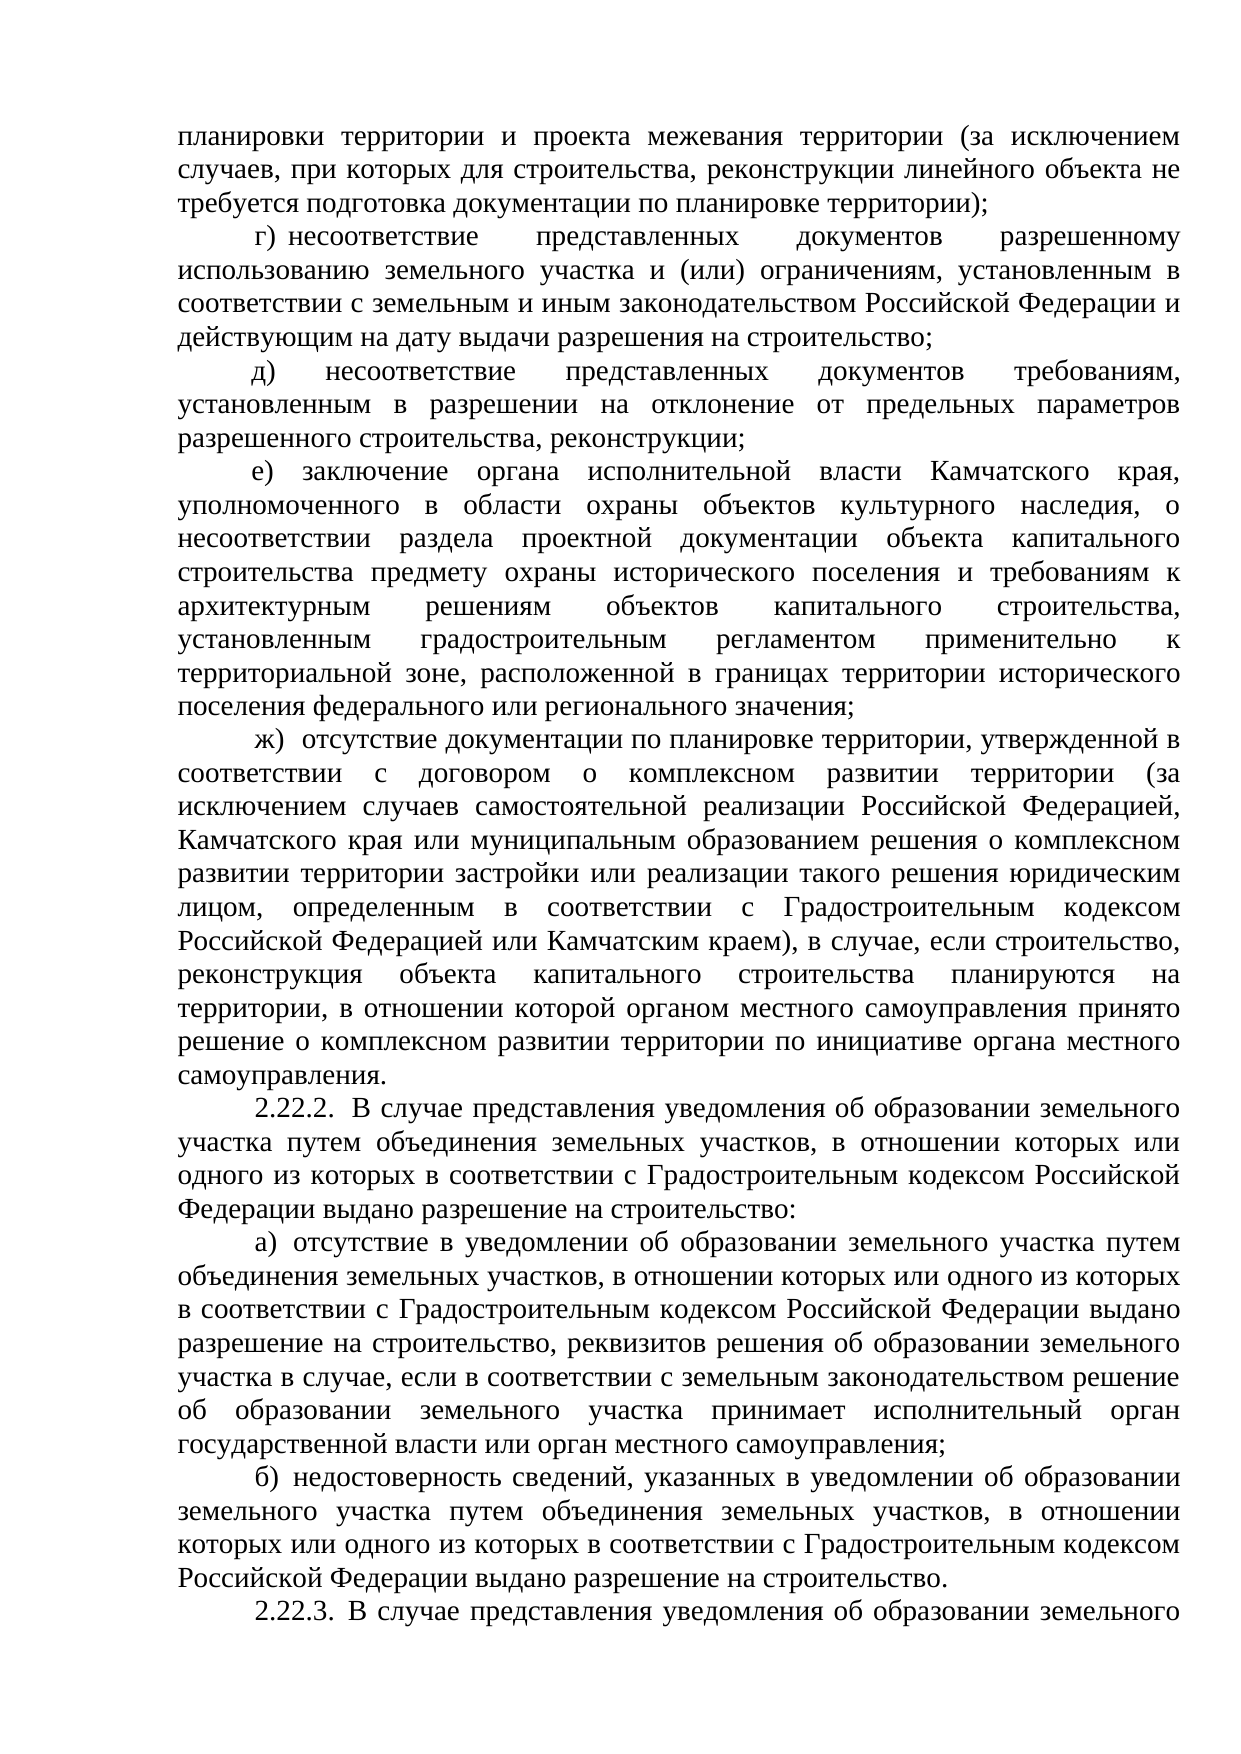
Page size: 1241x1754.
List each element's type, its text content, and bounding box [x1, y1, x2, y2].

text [177, 118, 1181, 219]
list В случае представления уведомления об образовании земельного участка путем объединения земельных участков, в отношении которых или одного из которых в соответствии с Градостроительным кодексом Российской Федерации выдано разрешение на строительство: [177, 1091, 1181, 1225]
text е) заключение органа исполнительной власти Камчатского края, уполномоченного в области охраны объектов культурного наследия, о несоответствии раздела проектной документации объекта капитального строительства предмету охраны исторического поселения и требованиям к архитектурным решениям объектов капитального строительства, установленным градостроительным регламентом применительно к территориальной зоне, расположенной в границах территории исторического поселения федерального или регионального значения; [177, 453, 1181, 722]
text г) несоответствие представленных документов разрешенному использованию земельного участка и (или) ограничениям, установленным в соответствии с земельным и иным законодательством Российской Федерации и действующим на дату выдачи разрешения на строительство; [177, 219, 1181, 353]
text д) несоответствие представленных документов требованиям, установленным в разрешении на отклонение от предельных параметров разрешенного строительства, реконструкции; [177, 353, 1181, 453]
text ж) отсутствие документации по планировке территории, утвержденной в соответствии с договором о комплексном развитии территории (за исключением случаев самостоятельной реализации Российской Федерацией, Камчатского края или муниципальным образованием решения о комплексном развитии территории застройки или реализации такого решения юридическим лицом, определенным в соответствии с Градостроительным кодексом Российской Федерацией или Камчатским краем), в случае, если строительство, реконструкция объекта капитального строительства планируются на территории, в отношении которой органом местного самоуправления принято решение о комплексном развитии территории по инициативе органа местного самоуправления. [177, 722, 1181, 1091]
text б) недостоверность сведений, указанных в уведомлении об образовании земельного участка путем объединения земельных участков, в отношении которых или одного из которых в соответствии с Градостроительным кодексом Российской Федерации выдано разрешение на строительство. [177, 1460, 1181, 1594]
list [177, 1594, 1181, 1627]
text а) отсутствие в уведомлении об образовании земельного участка путем объединения земельных участков, в отношении которых или одного из которых в соответствии с Градостроительным кодексом Российской Федерации выдано разрешение на строительство, реквизитов решения об образовании земельного участка в случае, если в соответствии с земельным законодательством решение об образовании земельного участка принимает исполнительный орган государственной власти или орган местного самоуправления; [177, 1225, 1181, 1460]
